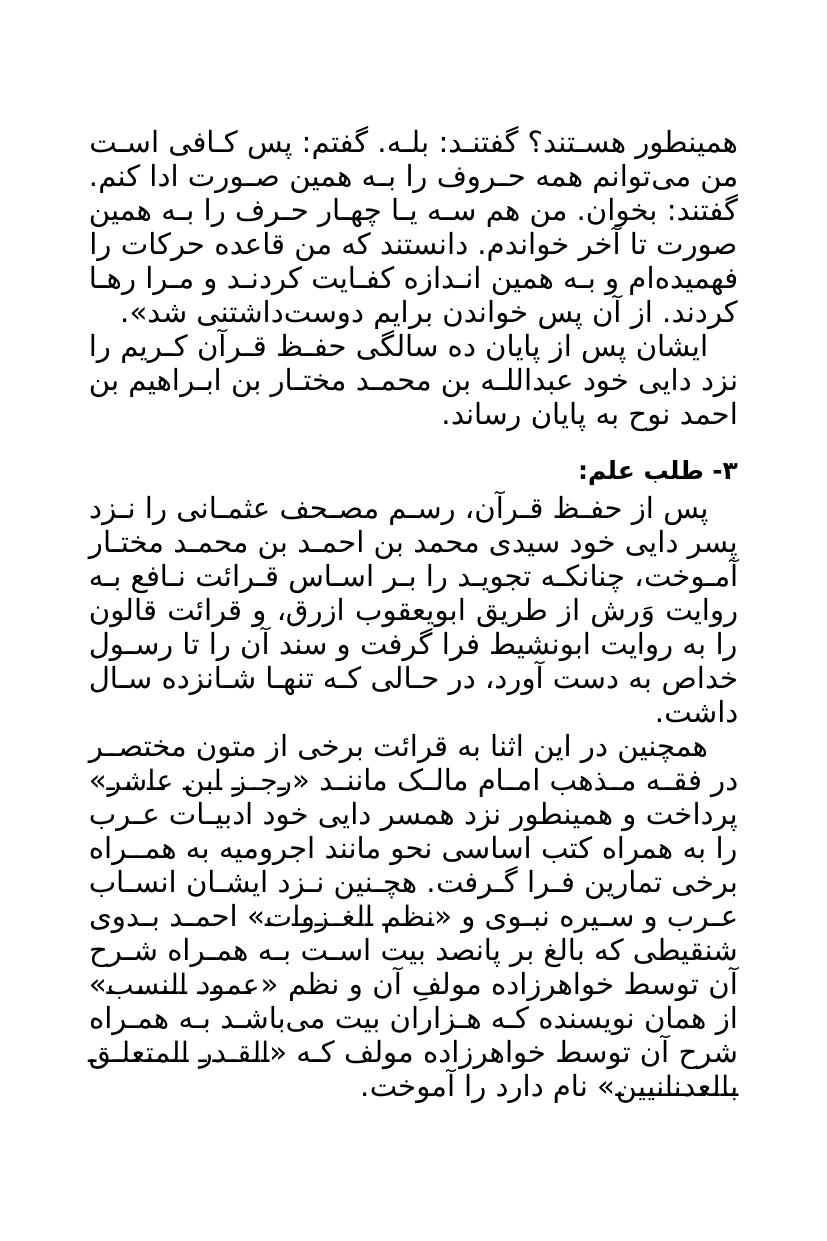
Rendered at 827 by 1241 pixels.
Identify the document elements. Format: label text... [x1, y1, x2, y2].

text ایشان پس از پایان ده سالگی حفظ قرآن کریم را نزد دایی خود عبدالله بن محمد مختار بن ابراهیم بن احمد نوح به پایان رساند. [89, 329, 738, 431]
text پس از حفظ قرآن، رسم مصحف عثمانی را نزد پسر دایی خود سیدی محمد بن احمد بن محمد مختار آموخت، چنانکه تجوید را بر اساس قرائت نافع به روایت وَرش از طریق ابویعقوب ازرق، و قرائت قالون را به روایت ابونشیط فرا گرفت و سند آن را تا رسول خداص به دست آورد، در حالی که تنها شانزده سال داشت. [89, 492, 738, 729]
text ۳- طلب علم: [89, 456, 738, 485]
text همچنین در این اثنا به قرائت برخی از متون مختصر در فقه مذهب امام مالک مانند «رجز ابن عاشر» پرداخت و همینطور نزد همسر دایی خود ادبیات عرب را به همراه کتب اساسی نحو مانند اجرومیه به همراه برخی تمارین فرا گرفت. هچنین نزد ایشان انساب عرب و سیره نبوی و «نظم الغزوات» احمد بدوی شنقیطی که بالغ بر پانصد بیت است به همراه شرح آن توسط خواهرزاده مولفِ آن و نظم «عمود النسب» از همان نویسنده که هزاران بیت می‌باشد به همراه شرح آن توسط خواهرزاده مولف که «القدر المتعلق بالعدنانیین» نام دارد را آموخت. [89, 729, 738, 1103]
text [89, 126, 738, 329]
